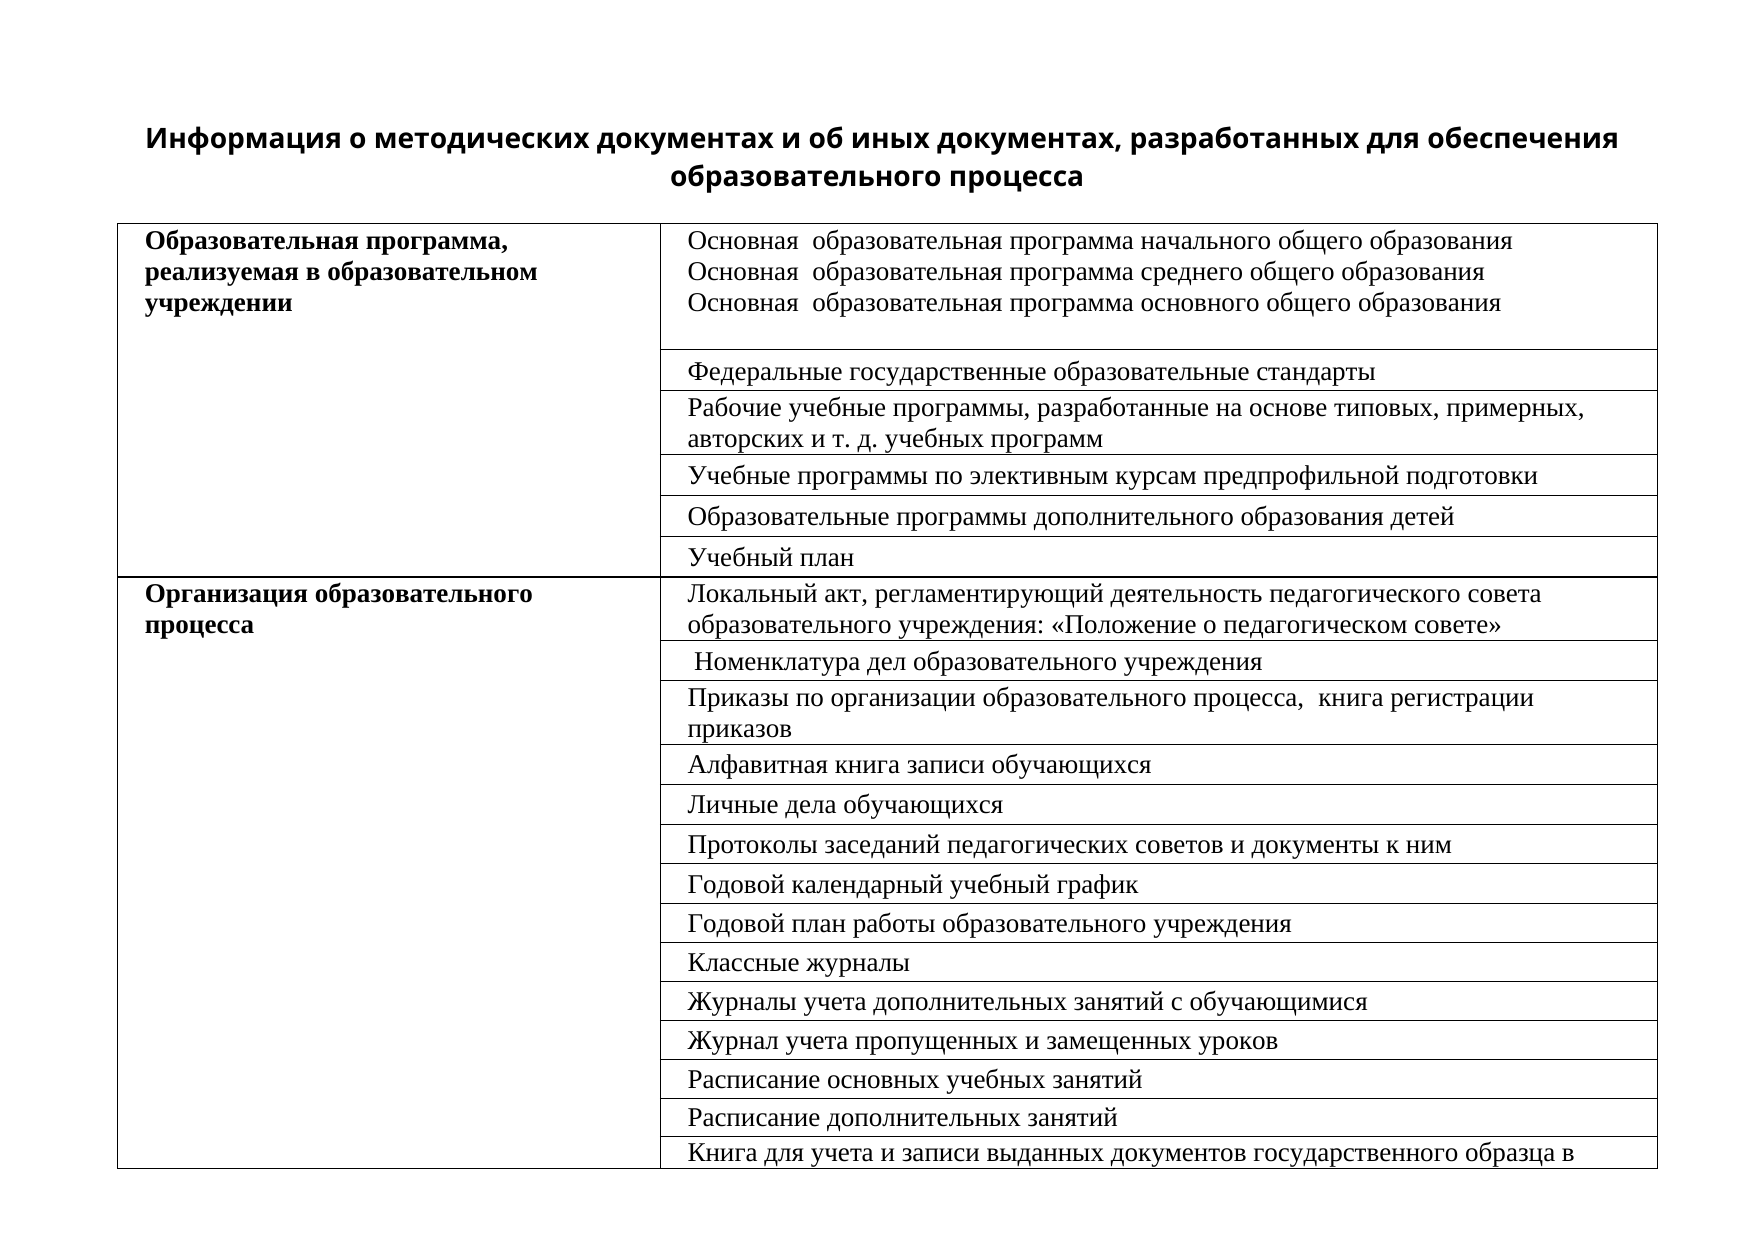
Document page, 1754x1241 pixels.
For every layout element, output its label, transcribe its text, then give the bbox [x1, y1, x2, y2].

table_cell Расписание основных учебных занятий [661, 1060, 1657, 1098]
table_cell Приказы по организации образовательного процесса, книга регистрации приказов [661, 681, 1657, 743]
table_cell Журнал учета пропущенных и замещенных уроков [661, 1021, 1657, 1059]
table_header Основная образовательная программа начального общего образования Основная образовательная программа среднего общего образования Основная образовательная программа основного общего образования [661, 224, 1657, 349]
table_cell Локальный акт, регламентирующий деятельность педагогического совета образовательного учреждения: «Положение о педагогическом совете» [661, 578, 1657, 640]
text Информация о методических документах и об иных документах, разработанных для обеспечения образовательного процесса [134, 118, 1620, 195]
table_cell Журналы учета дополнительных занятий с обучающимися [661, 982, 1657, 1020]
table_cell Рабочие учебные программы, разработанные на основе типовых, примерных, авторских и т. д. учебных программ [661, 391, 1657, 454]
table_cell Алфавитная книга записи обучающихся [661, 745, 1657, 783]
table_cell Годовой план работы образовательного учреждения [661, 904, 1657, 942]
table_cell Образовательные программы дополнительного образования детей [661, 496, 1657, 536]
table_cell Протоколы заседаний педагогических советов и документы к ним [661, 825, 1657, 863]
table_cell Учебный план [661, 537, 1657, 576]
table_cell Годовой календарный учебный график [661, 864, 1657, 903]
table_cell Личные дела обучающихся [661, 785, 1657, 824]
table_cell Номенклатура дел образовательного учреждения [661, 641, 1657, 680]
table_cell Классные журналы [661, 943, 1657, 981]
table_cell Федеральные государственные образовательные стандарты [661, 350, 1657, 390]
table_cell Организация образовательного процесса [118, 578, 660, 1168]
table_cell Расписание дополнительных занятий [661, 1099, 1657, 1136]
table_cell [661, 1137, 1657, 1168]
table_header Образовательная программа, реализуемая в образовательном учреждении [118, 224, 660, 576]
table_cell Учебные программы по элективным курсам предпрофильной подготовки [661, 455, 1657, 495]
